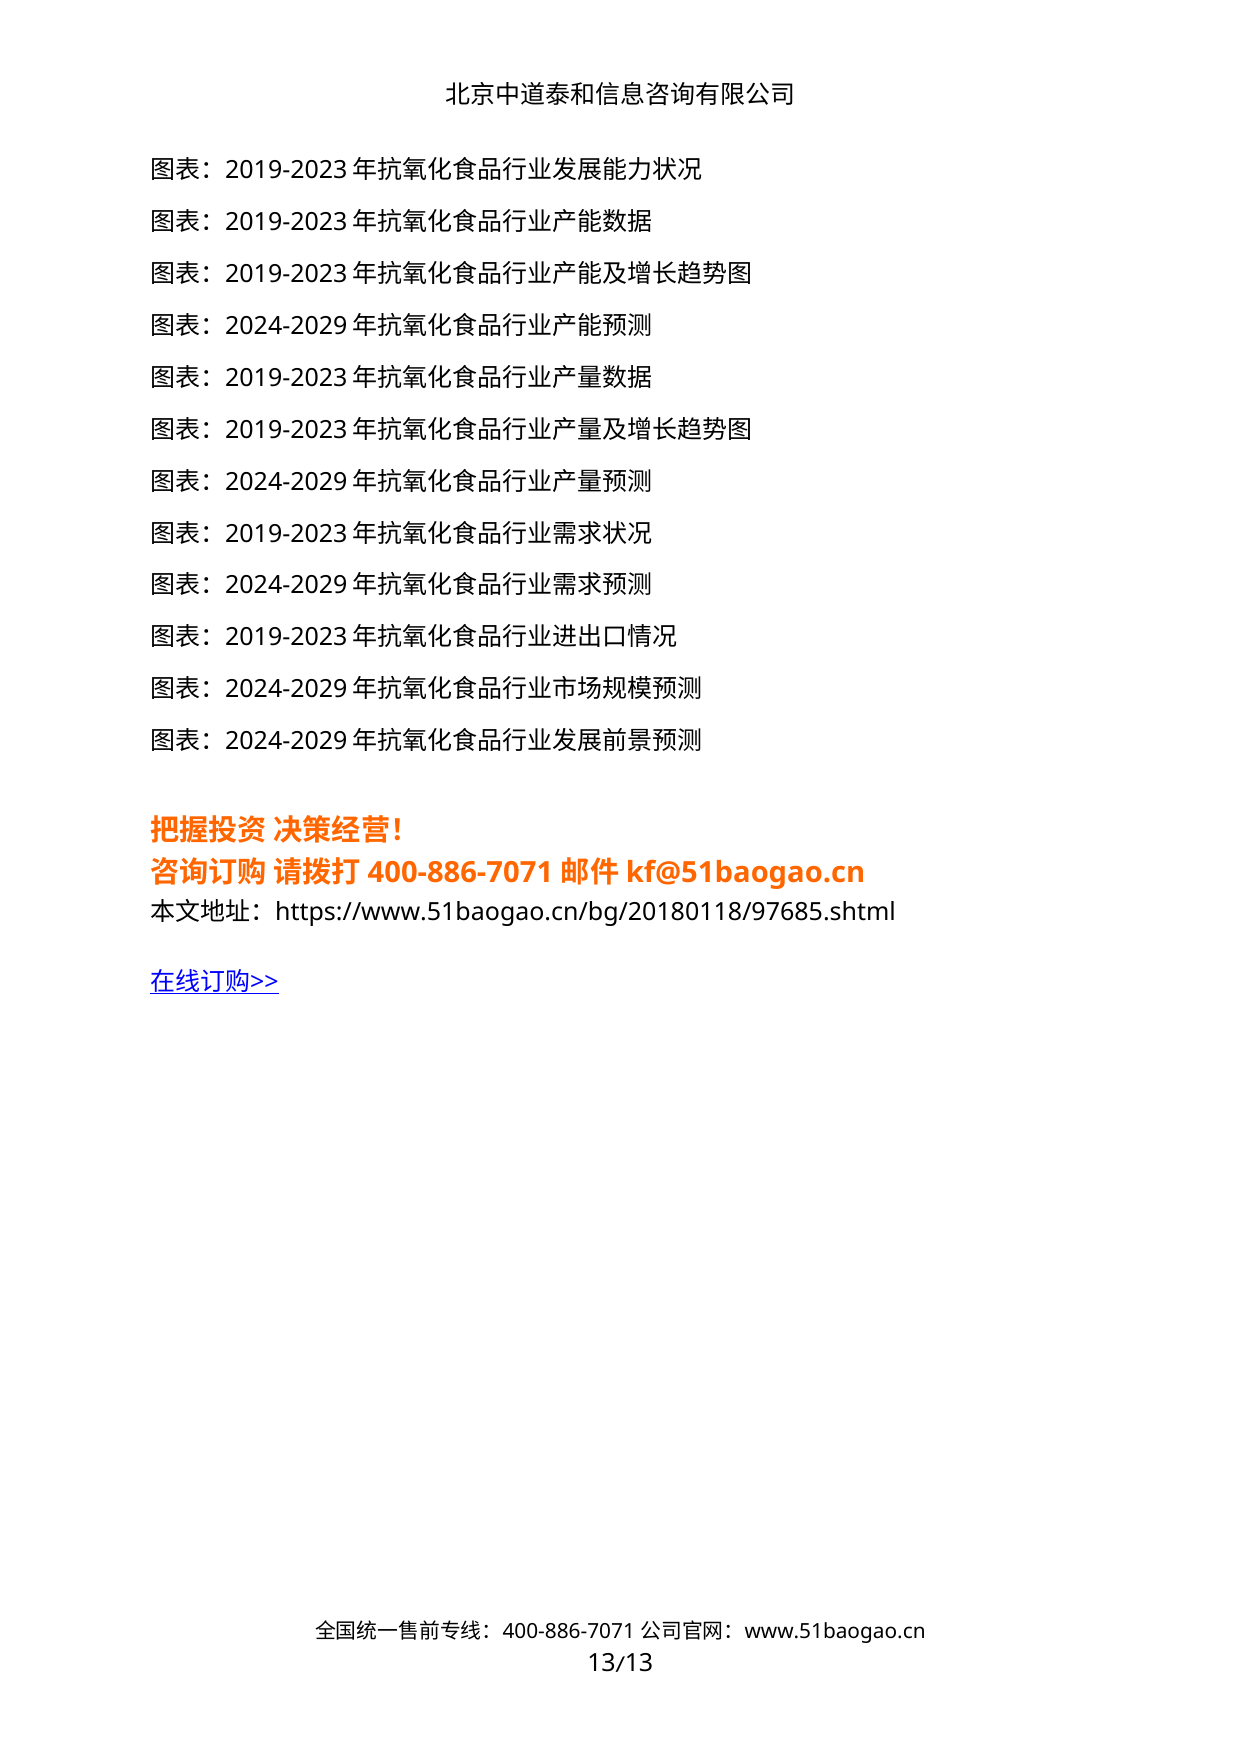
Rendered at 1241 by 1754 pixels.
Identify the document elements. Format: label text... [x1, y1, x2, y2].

text 图表：2019-2023年抗氧化食品行业产量数据 [150, 357, 1090, 394]
text 图表：2019-2023年抗氧化食品行业产能数据 [150, 202, 1090, 238]
text 在线订购>> [150, 927, 1090, 998]
text 图表：2019-2023年抗氧化食品行业产量及增长趋势图 [150, 409, 1090, 446]
text 图表：2024-2029年抗氧化食品行业需求预测 [150, 565, 1090, 601]
text 图表：2024-2029年抗氧化食品行业发展前景预测 [150, 721, 1090, 757]
text 图表：2024-2029年抗氧化食品行业市场规模预测 [150, 669, 1090, 705]
text 图表：2019-2023年抗氧化食品行业进出口情况 [150, 617, 1090, 653]
text 图表：2024-2029年抗氧化食品行业产量预测 [150, 461, 1090, 497]
text 图表：2019-2023年抗氧化食品行业发展能力状况 [150, 150, 1090, 186]
text 图表：2024-2029年抗氧化食品行业产能预测 [150, 306, 1090, 342]
text 图表：2019-2023年抗氧化食品行业产能及增长趋势图 [150, 254, 1090, 290]
text 把握投资 决策经营！咨询订购 请拨打 400-886-7071 邮件 kf@51baogao.cn本文地址：https://www.51baogao.cn/bg/20180118/97685.shtml [150, 772, 1090, 927]
text 图表：2019-2023年抗氧化食品行业需求状况 [150, 513, 1090, 549]
